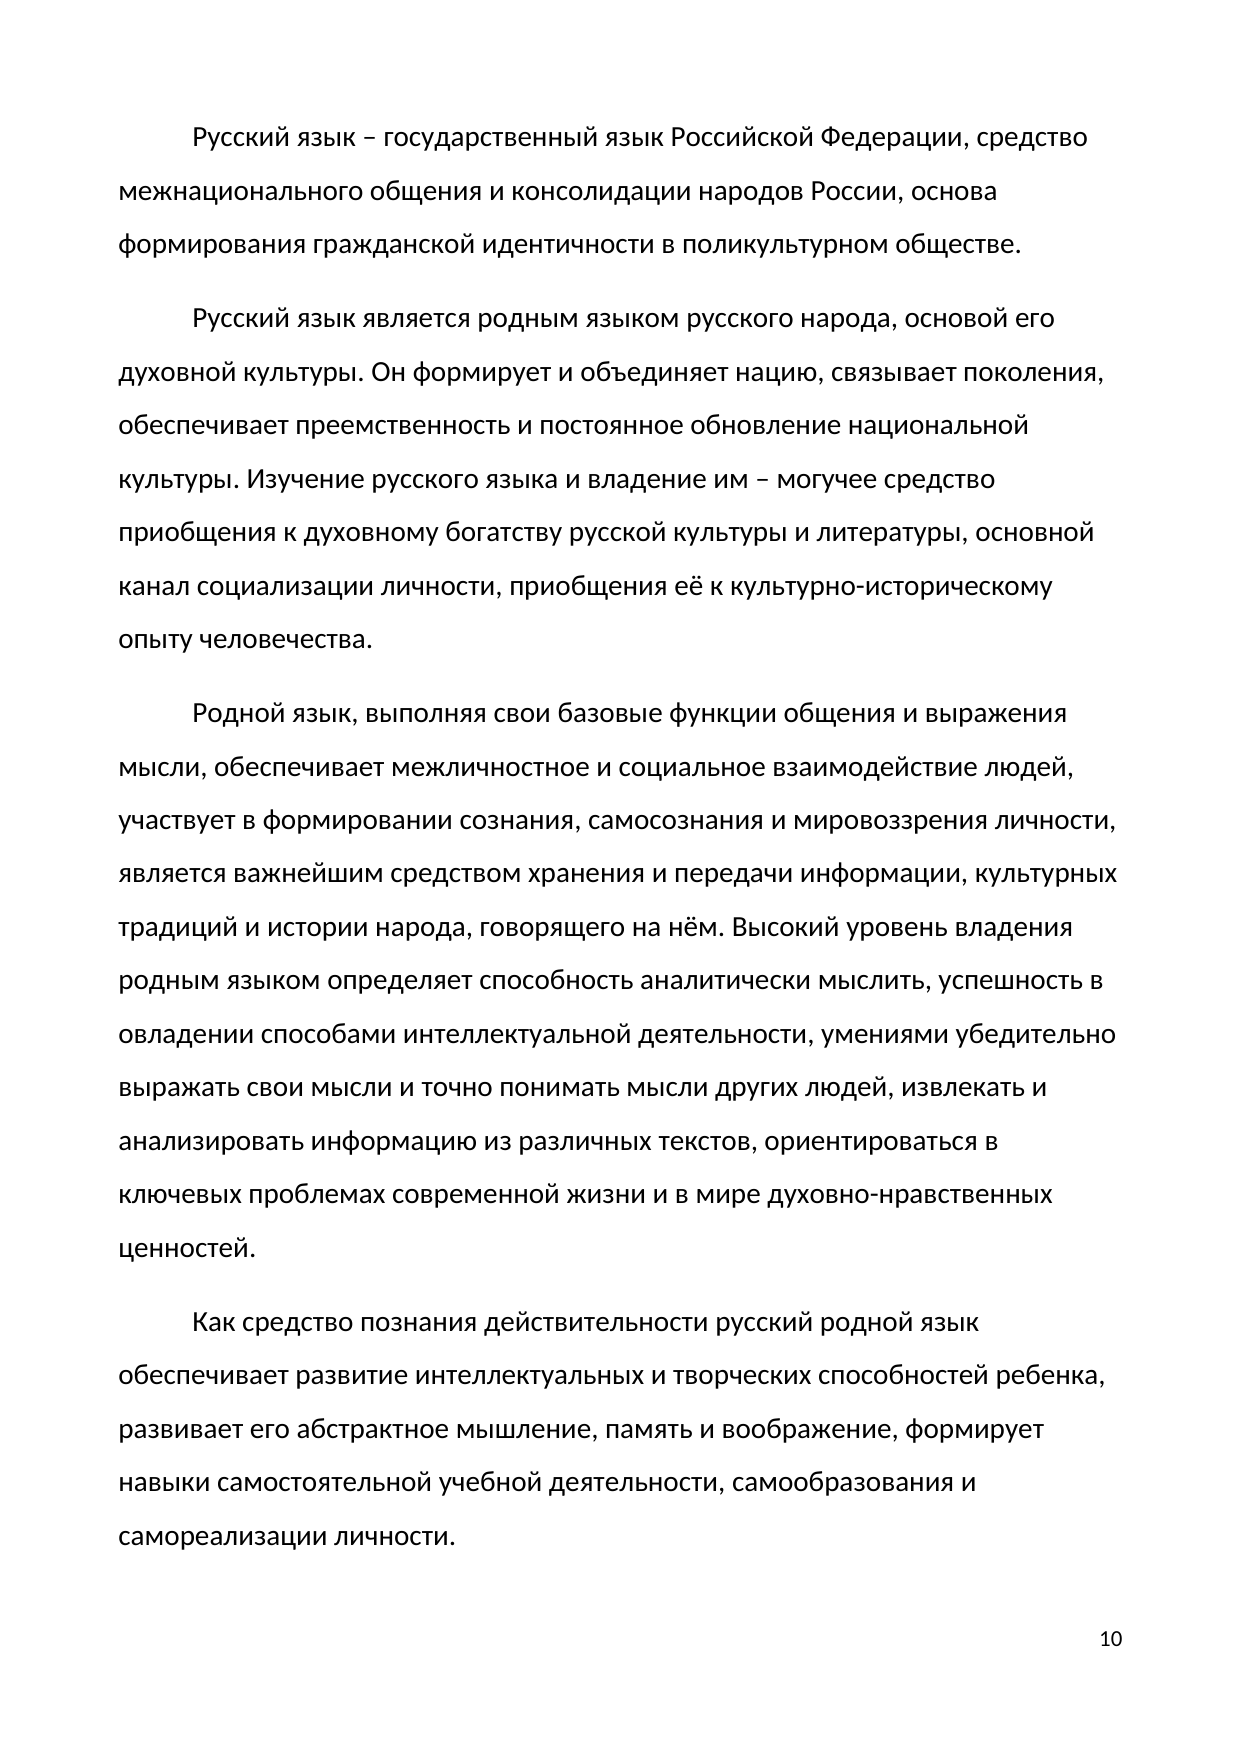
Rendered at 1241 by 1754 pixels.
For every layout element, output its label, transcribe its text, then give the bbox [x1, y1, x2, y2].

text Русский язык – государственный язык Российской Федерации, средство межнационального общения и консолидации народов России, основа формирования гражданской идентичности в поликультурном обществе. [118, 118, 1122, 261]
text Как средство познания действительности русский родной язык обеспечивает развитие интеллектуальных и творческих способностей ребенка, развивает его абстрактное мышление, память и воображение, формирует навыки самостоятельной учебной деятельности, самообразования и самореализации личности. [118, 1303, 1122, 1552]
text Родной язык, выполняя свои базовые функции общения и выражения мысли, обеспечивает межличностное и социальное взаимодействие людей, участвует в формировании сознания, самосознания и мировоззрения личности, является важнейшим средством хранения и передачи информации, культурных традиций и истории народа, говорящего на нём. Высокий уровень владения родным языком определяет способность аналитически мыслить, успешность в овладении способами интеллектуальной деятельности, умениями убедительно выражать свои мысли и точно понимать мысли других людей, извлекать и анализировать информацию из различных текстов, ориентироваться в ключевых проблемах современной жизни и в мире духовно-нравственных ценностей. [118, 694, 1122, 1264]
text Русский язык является родным языком русского народа, основой его духовной культуры. Он формирует и объединяет нацию, связывает поколения, обеспечивает преемственность и постоянное обновление национальной культуры. Изучение русского языка и владение им – могучее средство приобщения к духовному богатству русской культуры и литературы, основной канал социализации личности, приобщения её к культурно-историческому опыту человечества. [118, 299, 1122, 656]
